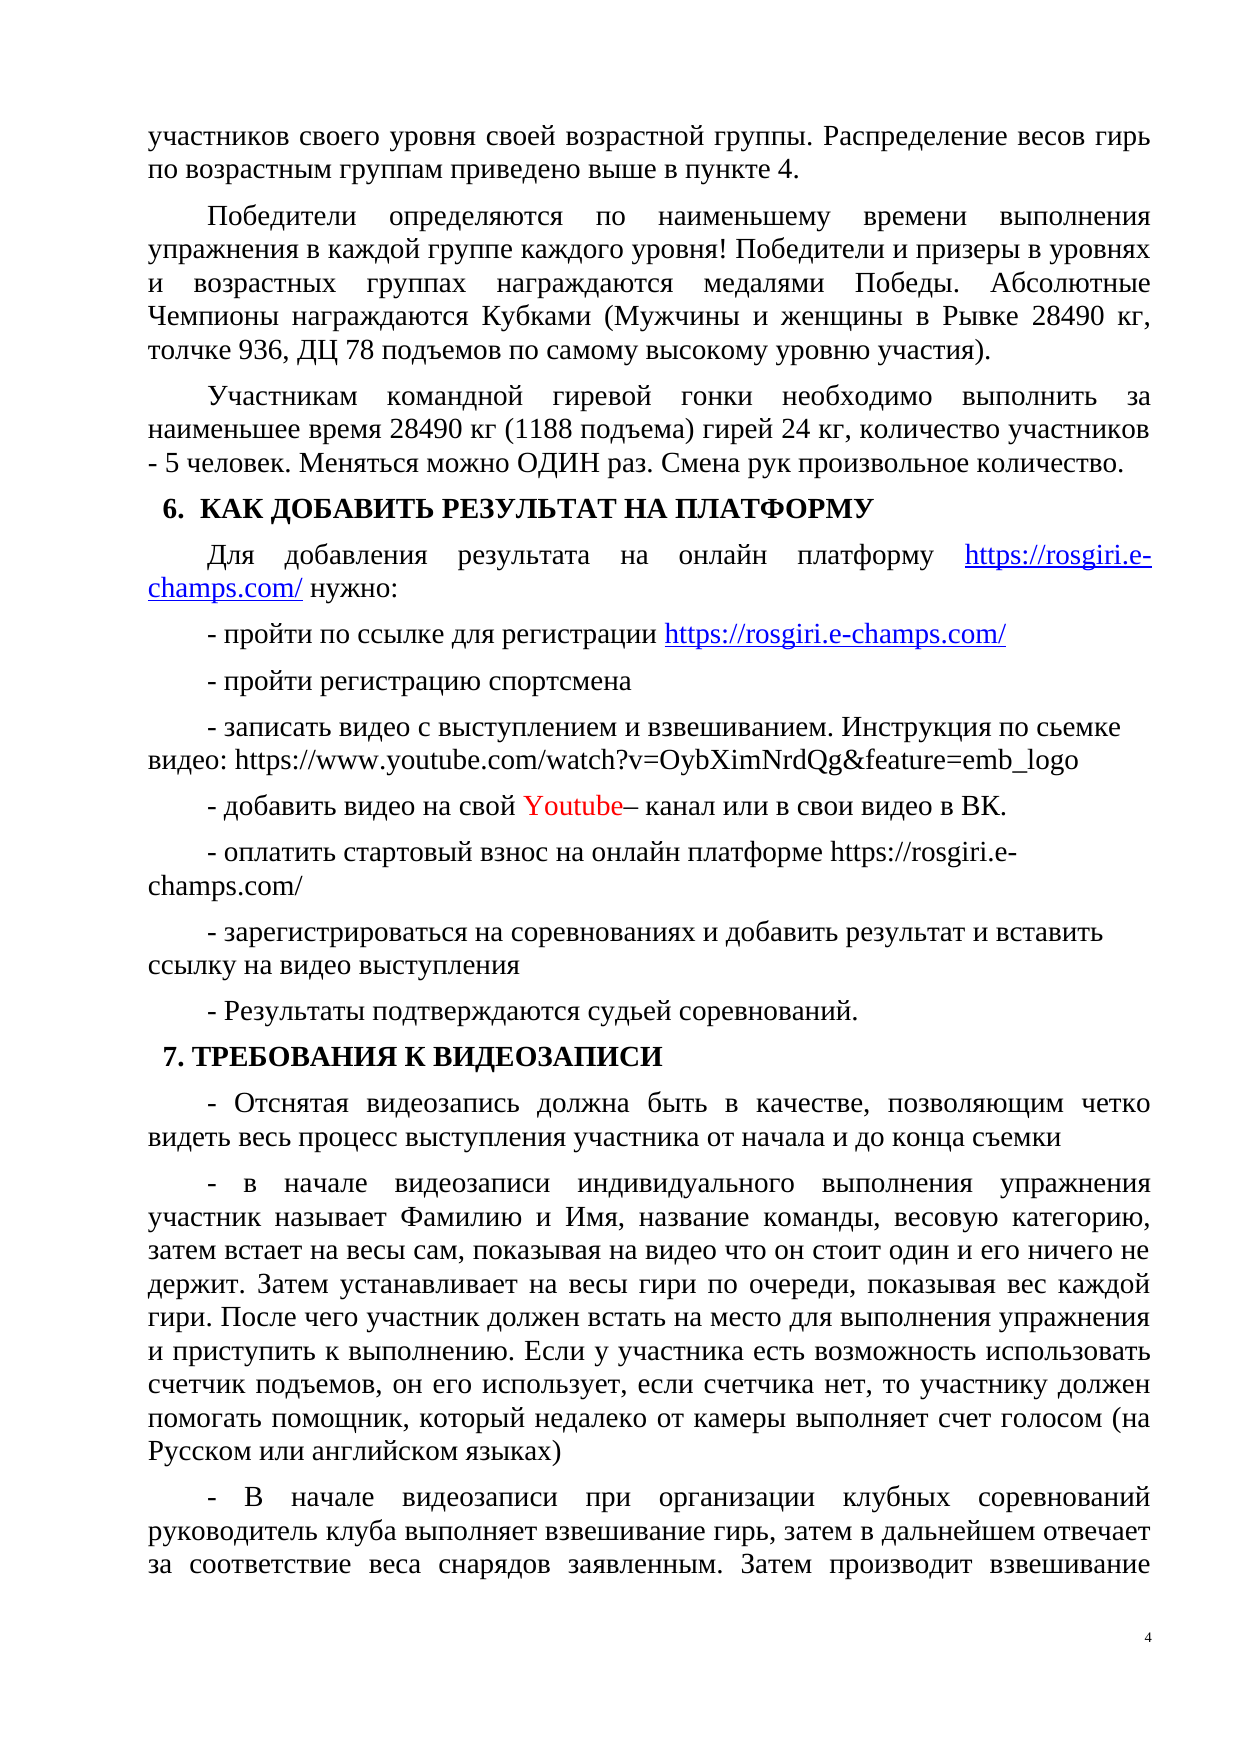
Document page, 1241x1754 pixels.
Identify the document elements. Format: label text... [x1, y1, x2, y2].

text - оплатить стартовый взнос на онлайн платформе https://rosgiri.e-champs.com/ [148, 834, 1152, 901]
text - в начале видеозаписи индивидуального выполнения упражнения участник называет Фамилию и Имя, название команды, весовую категорию, затем встает на весы сам, показывая на видео что он стоит один и его ничего не держит. Затем устанавливает на весы гири по очереди, показывая вес каждой гири. После чего участник должен встать на место для выполнения упражнения и приступить к выполнению. Если у участника есть возможность использовать счетчик подъемов, он его использует, если счетчика нет, то участнику должен помогать помощник, который недалеко от камеры выполняет счет голосом (на Русском или английском языках) [148, 1165, 1152, 1467]
text Для добавления результата на онлайн платформу https://rosgiri.e-champs.com/ нужно: [148, 537, 1152, 604]
text - Результаты подтверждаются судьей соревнований. [148, 993, 1152, 1027]
text Участникам командной гиревой гонки необходимо выполнить за наименьшее время 28490 кг (1188 подъема) гирей 24 кг, количество участников - 5 человек. Меняться можно ОДИН раз. Смена рук произвольное количество. [148, 378, 1152, 478]
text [148, 1479, 1152, 1580]
text - записать видео с выступлением и взвешиванием. Инструкция по сьемке видео: https://www.youtube.com/watch?v=OybXimNrdQg&feature=emb_logo [148, 709, 1152, 776]
text - пройти по ссылке для регистрации https://rosgiri.e-champs.com/ [148, 617, 1152, 650]
text 7. Требования к видеозаписи [89, 1039, 1152, 1073]
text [148, 118, 1152, 185]
list Как добавить результат на платформу [162, 491, 1152, 524]
text Победители определяются по наименьшему времени выполнения упражнения в каждой группе каждого уровня! Победители и призеры в уровнях и возрастных группах награждаются медалями Победы. Абсолютные Чемпионы награждаются Кубками (Мужчины и женщины в Рывке 28490 кг, толчке 936, ДЦ 78 подъемов по самому высокому уровню участия). [148, 198, 1152, 365]
text - добавить видео на свой Youtube– канал или в свои видео в ВК. [148, 788, 1152, 822]
text - пройти регистрацию спортсмена [148, 663, 1152, 696]
text - зарегистрироваться на соревнованиях и добавить результат и вставить ссылку на видео выступления [148, 914, 1152, 981]
text - Отснятая видеозапись должна быть в качестве, позволяющим четко видеть весь процесс выступления участника от начала и до конца съемки [148, 1086, 1152, 1153]
